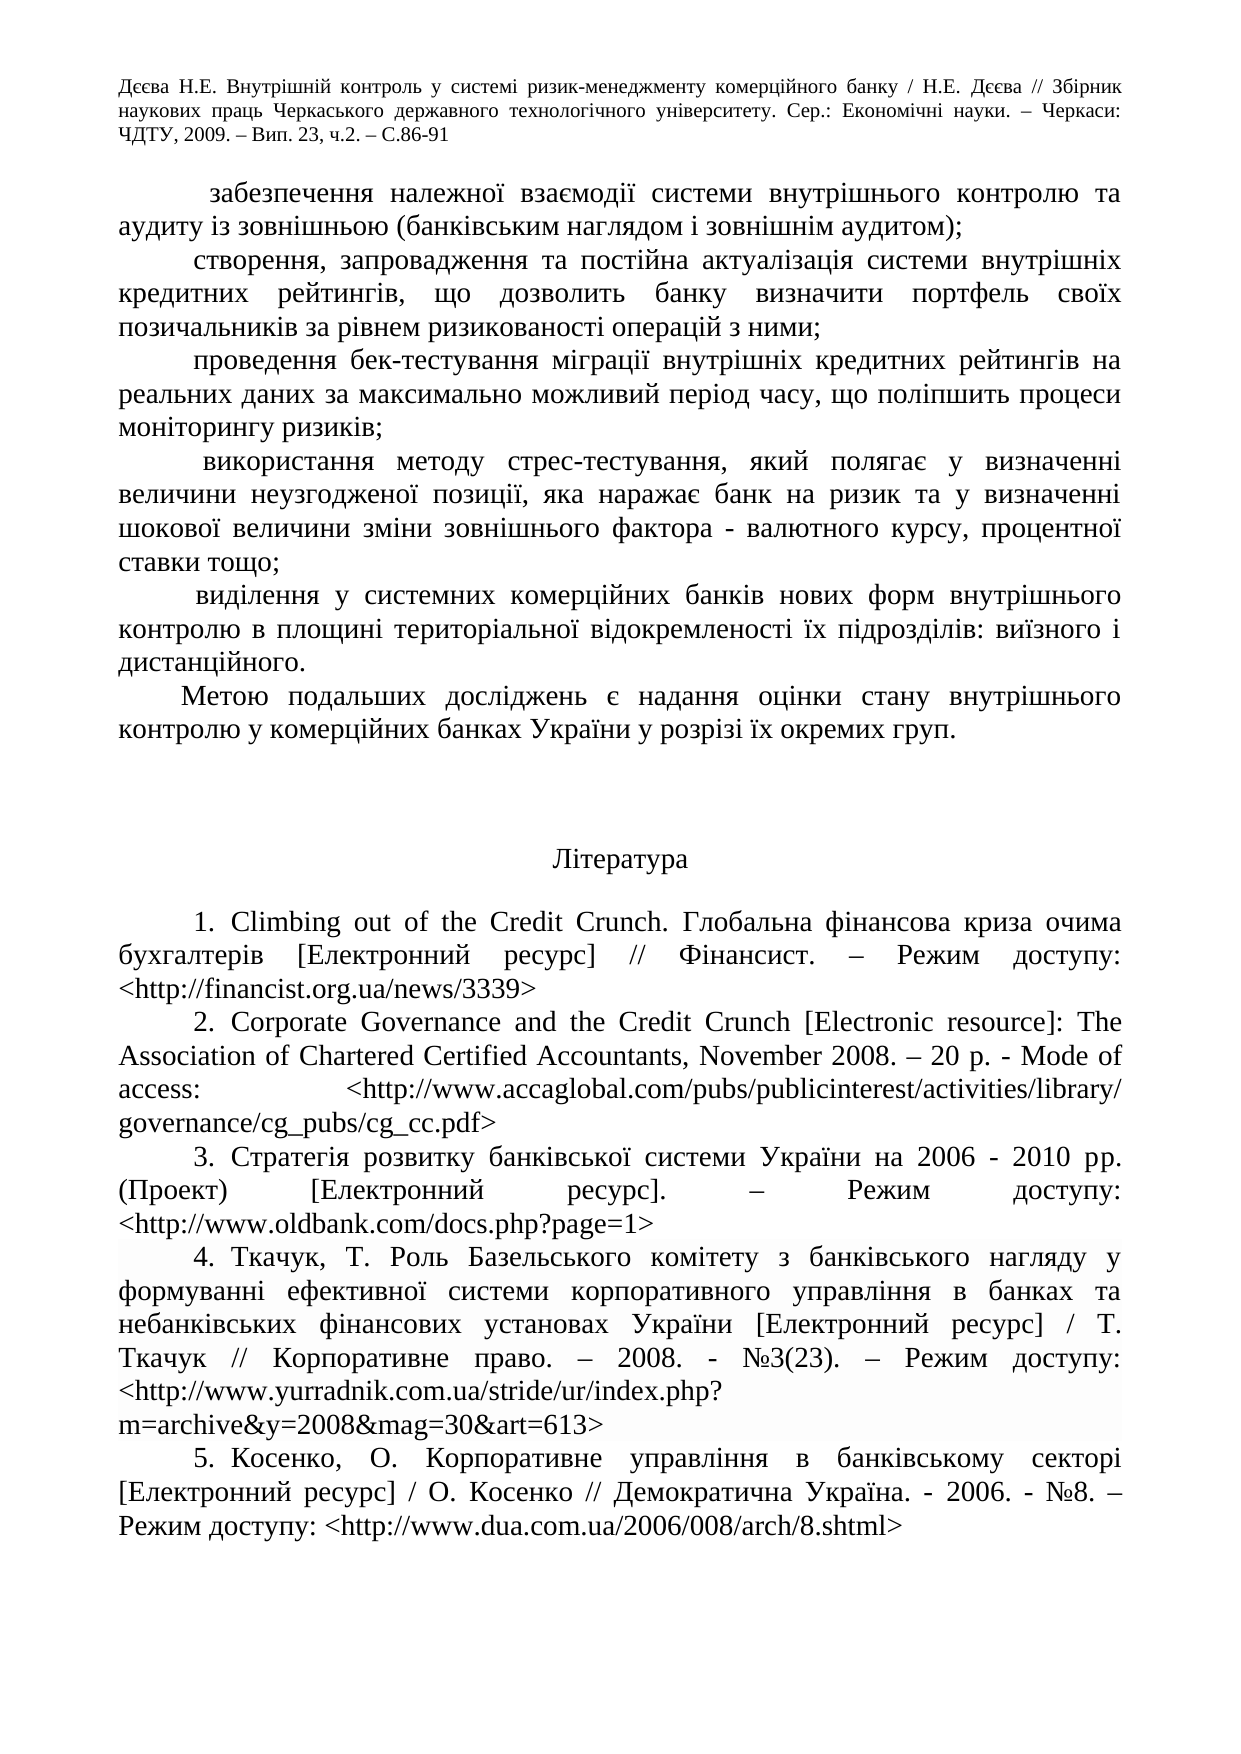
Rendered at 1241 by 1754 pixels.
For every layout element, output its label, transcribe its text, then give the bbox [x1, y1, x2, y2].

list Ткачук, Т. Роль Базельського комітету з банківського нагляду у формуванні ефективної системи корпоративного управління в банках та небанківських фінансових установах України [Електронний ресурс] / Т. Ткачук // Корпоративне право. – 2008. - №3(23). – Режим доступу: <http://www.yurradnik.com.ua/stride/ur/index.php?m=archive&y=2008&mag=30&art=613> [118, 1239, 1122, 1441]
list Стратегія розвитку банківської системи України на 2006 - 2010 рр. (Проект) [Електронний ресурс]. – Режим доступу: <http://www.oldbank.com/docs.php?page=1> [118, 1139, 1122, 1239]
subtitle Climbing out of the Credit Crunch. Глобальна фінансова криза очима бухгалтерів [Електронний ресурс] // Фінансист. – Режим доступу: <http://financist.org.ua/news/3339> [118, 904, 1122, 1004]
text виділення у системних комерційних банків нових форм внутрішнього контролю в площині територіальної відокремленості їх підрозділів: виїзного і дистанційного. [118, 577, 1122, 678]
text забезпечення належної взаємодії системи внутрішнього контролю та аудиту із зовнішньою (банківським наглядом і зовнішнім аудитом); [118, 175, 1122, 242]
list Косенко, О. Корпоративне управління в банківському секторі [Електронний ресурс] / О. Косенко // Демократична Україна. - 2006. - №8. – Режим доступу: <http://www.dua.com.ua/2006/008/arch/8.shtml> [118, 1441, 1122, 1541]
text Метою подальших досліджень є надання оцінки стану внутрішнього контролю у комерційних банках України у розрізі їх окремих груп. [118, 678, 1122, 745]
text Література [118, 841, 1122, 875]
list Corporate Governance and the Credit Crunch [Electronic resource]: The Association of Chartered Certified Accountants, November 2008. – 20 р. - Mode of access: <http://www.accaglobal.com/pubs/publicinterest/activities/library/ governance/cg_pubs/cg_cc.pdf> [118, 1004, 1122, 1139]
text створення, запровадження та постійна актуалізація системи внутрішніх кредитних рейтингів, що дозволить банку визначити портфель своїх позичальників за рівнем ризикованості операцій з ними; [118, 242, 1122, 342]
text використання методу стрес-тестування, який полягає у визначенні величини неузгодженої позиції, яка наражає банк на ризик та у визначенні шокової величини зміни зовнішнього фактора - валютного курсу, процентної ставки тощо; [118, 443, 1122, 577]
text проведення бек-тестування міграції внутрішніх кредитних рейтингів на реальних даних за максимально можливий період часу, що поліпшить процеси моніторингу ризиків; [118, 342, 1122, 443]
